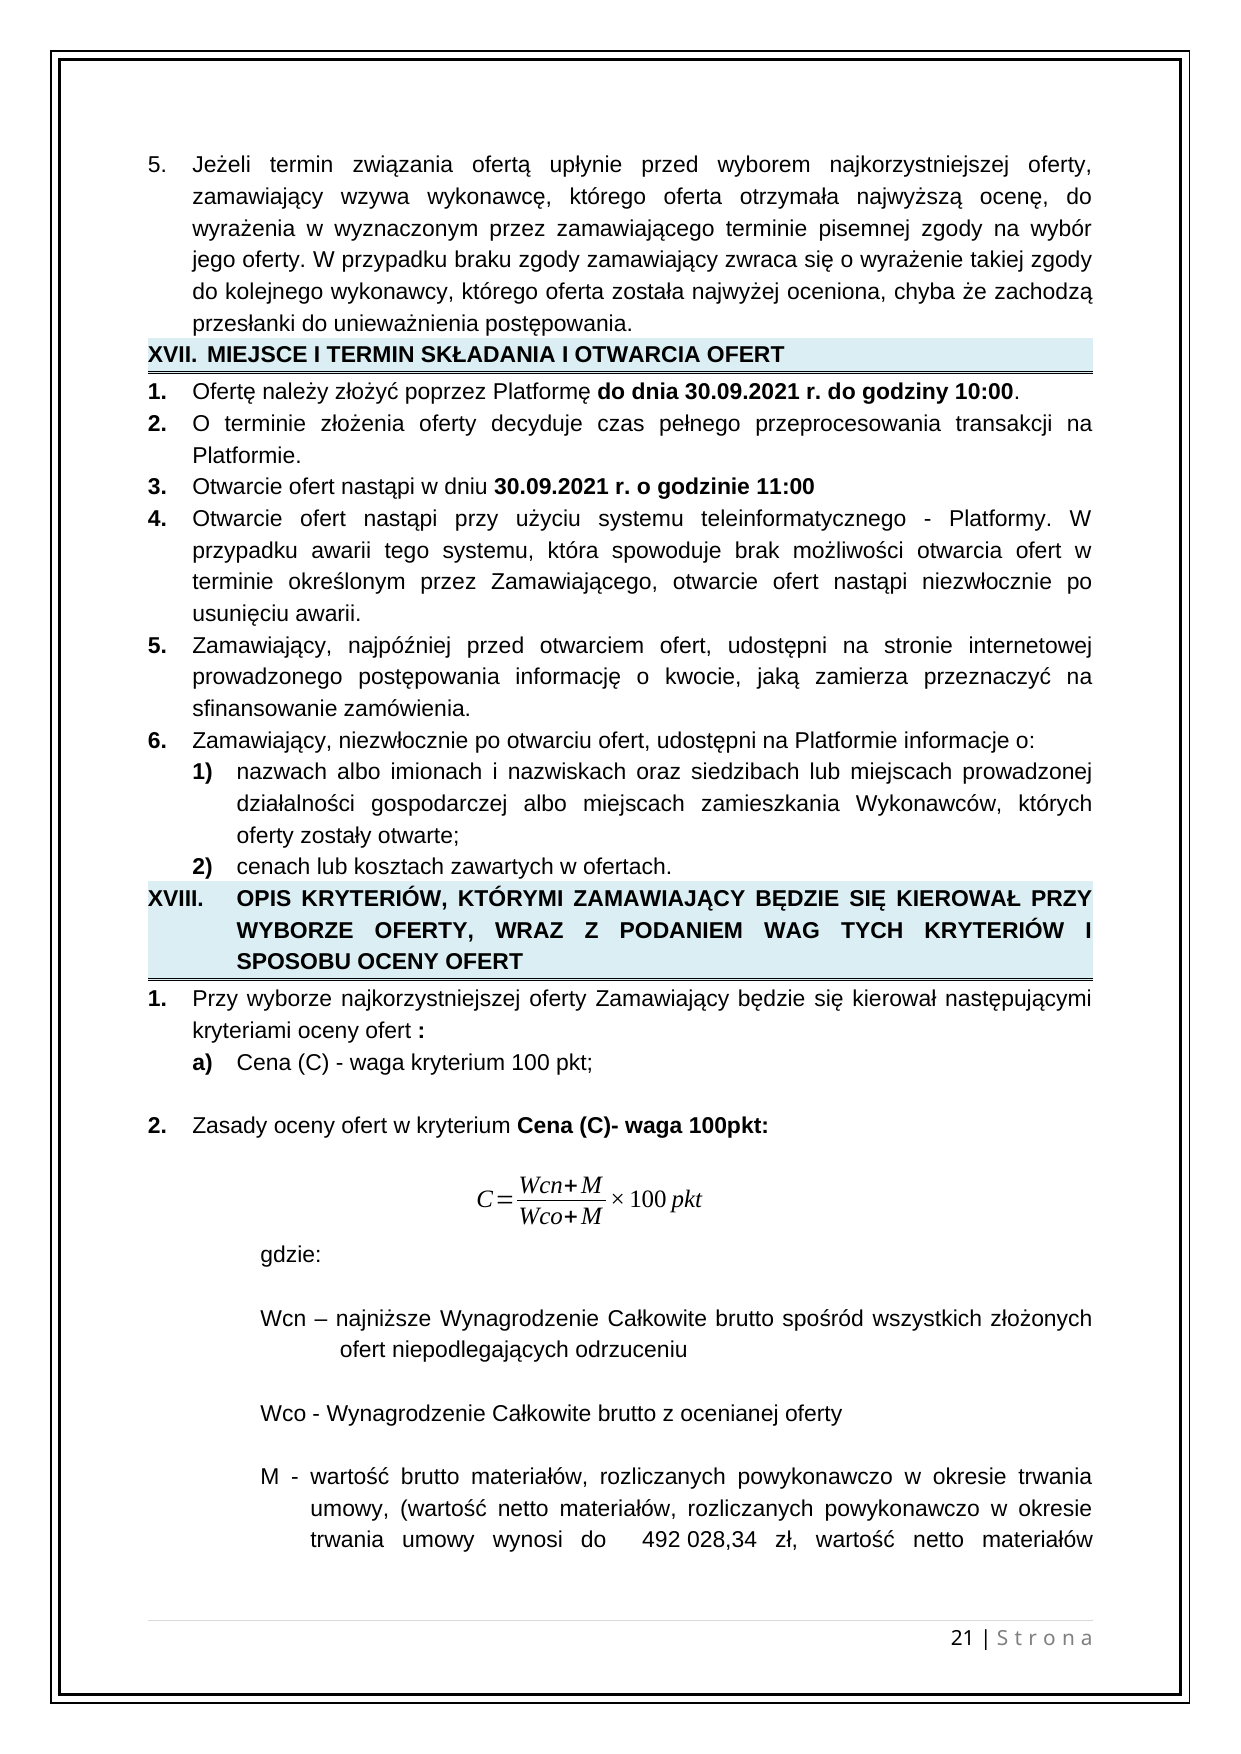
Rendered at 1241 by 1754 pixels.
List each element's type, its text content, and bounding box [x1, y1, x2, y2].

text 4. Otwarcie ofert nastąpi przy użyciu systemu teleinformatycznego - Platformy. W przypadku awarii tego systemu, która spowoduje brak możliwości otwarcia ofert w terminie określonym przez Zamawiającego, otwarcie ofert nastąpi niezwłocznie po usunięciu awarii. [148, 501, 1093, 628]
text 2. Zasady oceny ofert w kryterium Cena (C)- waga 100pkt: [148, 1108, 1093, 1140]
text 1. Przy wyborze najkorzystniejszej oferty Zamawiający będzie się kierował następującymi kryteriami oceny ofert : [148, 981, 1093, 1045]
text a) Cena (C) - waga kryterium 100 pkt; [192, 1045, 1093, 1076]
text 2. O terminie złożenia oferty decyduje czas pełnego przeprocesowania transakcji na Platformie. [148, 406, 1093, 469]
text XVIII. OPIS KRYTERIÓW, KTÓRYMI ZAMAWIAJĄCY BĘDZIE SIĘ KIEROWAŁ PRZY WYBORZE OFERTY, WRAZ Z PODANIEM WAG TYCH KRYTERIÓW I SPOSOBU OCENY OFERT [148, 881, 1093, 978]
text 5. Zamawiający, najpóźniej przed otwarciem ofert, udostępni na stronie internetowej prowadzonego postępowania informację o kwocie, jaką zamierza przeznaczyć na sfinansowanie zamówienia. [148, 628, 1093, 723]
text XVII. MIEJSCE I TERMIN SKŁADANIA I OTWARCIA OFERT [148, 338, 1093, 371]
text 5. Jeżeli termin związania ofertą upłynie przed wyborem najkorzystniejszej oferty, zamawiający wzywa wykonawcę, którego oferta otrzymała najwyższą ocenę, do wyrażenia w wyznaczonym przez zamawiającego terminie pisemnej zgody na wybór jego oferty. W przypadku braku zgody zamawiający zwraca się o wyrażenie takiej zgody do kolejnego wykonawcy, którego oferta została najwyżej oceniona, chyba że zachodzą przesłanki do unieważnienia postępowania. [148, 148, 1093, 338]
text Wco - Wynagrodzenie Całkowite brutto z ocenianej oferty [186, 1396, 1093, 1427]
text Wcn – najniższe Wynagrodzenie Całkowite brutto spośród wszystkich złożonych ofert niepodlegających odrzuceniu [260, 1301, 1093, 1364]
text 1. Ofertę należy złożyć poprzez Platformę do dnia 30.09.2021 r. do godziny 10:00. [148, 374, 1093, 406]
text gdzie: [186, 1237, 1093, 1269]
text 1) nazwach albo imionach i nazwiskach oraz siedzibach lub miejscach prowadzonej działalności gospodarczej albo miejscach zamieszkania Wykonawców, których oferty zostały otwarte; [192, 754, 1093, 849]
text 6. Zamawiający, niezwłocznie po otwarciu ofert, udostępni na Platformie informacje o: [148, 723, 1093, 754]
text 3. Otwarcie ofert nastąpi w dniu 30.09.2021 r. o godzinie 11:00 [148, 469, 1093, 501]
text 2) cenach lub kosztach zawartych w ofertach. [192, 849, 1093, 881]
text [260, 1459, 1093, 1554]
